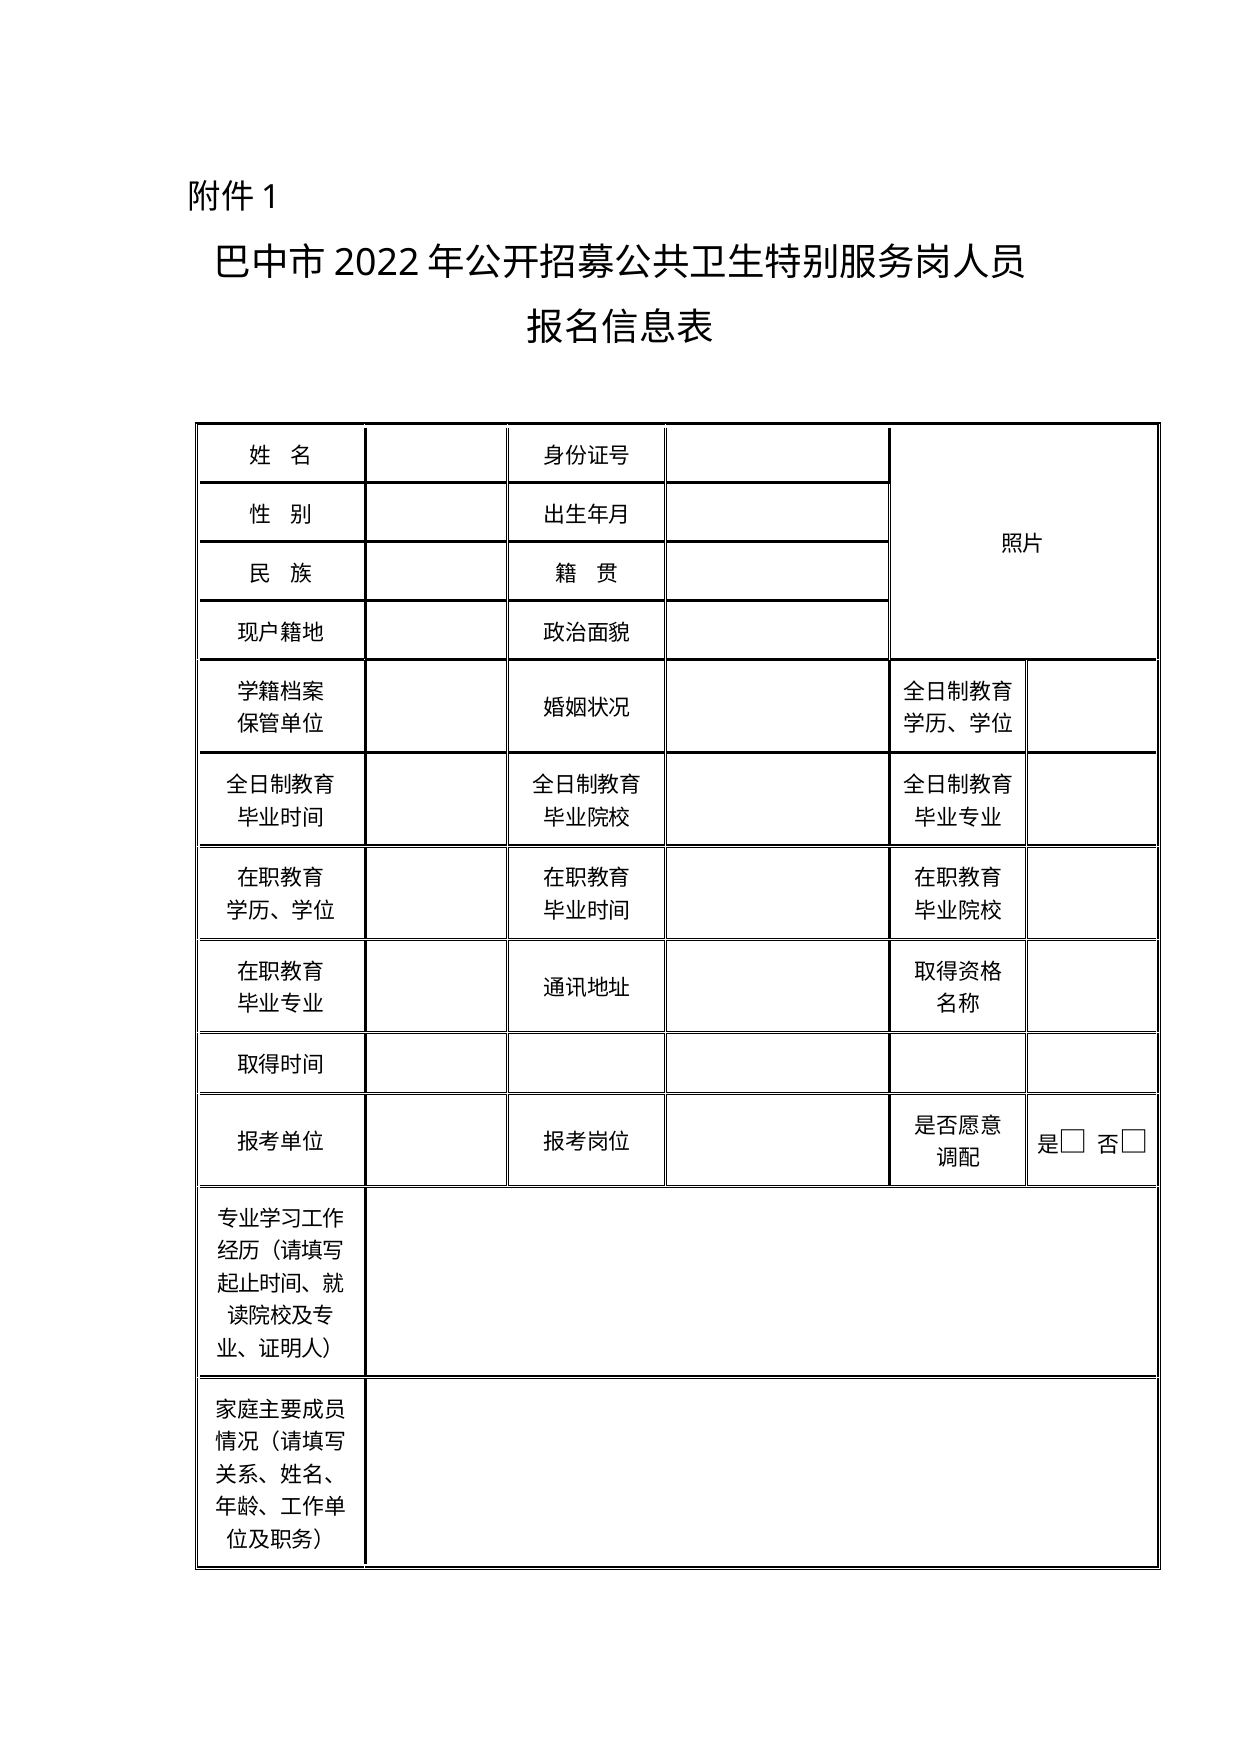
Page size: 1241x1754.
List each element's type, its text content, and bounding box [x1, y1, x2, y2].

table_cell 在职教育 毕业时间 [509, 848, 664, 937]
table_cell [1027, 1031, 1159, 1091]
table_cell [667, 602, 888, 658]
table_cell [667, 484, 888, 540]
table_cell 取得资格 名称 [891, 941, 1025, 1031]
table_cell [367, 661, 506, 751]
text 巴中市2022年公开招募公共卫生特别服务岗人员 [187, 227, 1053, 292]
table_header [666, 425, 889, 481]
table_cell 性 别 [198, 481, 364, 540]
table_cell 家庭主要成员情况（请填写关系、姓名、年龄、工作单位及职务） [198, 1375, 365, 1566]
table_header 身份证号 [508, 425, 666, 481]
table_cell [667, 1095, 888, 1185]
table_cell 通讯地址 [509, 941, 664, 1031]
table_cell 籍 贯 [509, 543, 664, 599]
table_cell [367, 543, 506, 599]
table_cell [367, 484, 506, 540]
table_cell [667, 543, 888, 599]
table_header [365, 425, 508, 481]
table_cell [667, 941, 888, 1031]
table_cell 在职教育 学历、学位 [198, 844, 364, 937]
table_cell [367, 1095, 506, 1185]
table_cell [367, 602, 506, 658]
table_cell 取得时间 [196, 1031, 365, 1091]
table_cell 出生年月 [509, 484, 664, 540]
table_cell [509, 1034, 664, 1091]
table_cell 学籍档案 保管单位 [196, 658, 364, 751]
text 报名信息表 [187, 292, 1053, 357]
table_cell 是□ 否□ [1028, 1091, 1158, 1185]
table_cell 全日制教育 毕业时间 [198, 751, 364, 844]
text 附件1 [187, 162, 1053, 227]
table_cell [367, 754, 506, 844]
table_cell [367, 1034, 506, 1091]
table_header 照片 [889, 425, 1157, 658]
table_cell [367, 941, 506, 1031]
table_cell 民 族 [198, 540, 364, 599]
table_cell 全日制教育学历、学位 [891, 661, 1025, 751]
table_cell 现户籍地 [198, 599, 364, 658]
table_cell 全日制教育毕业专业 [891, 754, 1025, 844]
table_cell [1028, 751, 1157, 844]
table_cell 在职教育 毕业专业 [198, 938, 364, 1031]
table_cell 报考岗位 [509, 1095, 664, 1185]
table_cell [1028, 658, 1159, 751]
table_cell [1028, 844, 1158, 937]
table_cell [667, 1034, 888, 1091]
table_cell 在职教育 毕业院校 [891, 848, 1025, 937]
table_cell 全日制教育 毕业院校 [509, 754, 664, 844]
table_cell 政治面貌 [509, 602, 664, 658]
table_cell [367, 848, 506, 937]
table_cell [1028, 938, 1158, 1031]
table_cell [365, 1375, 1158, 1566]
table_cell 婚姻状况 [509, 661, 664, 751]
table_cell [667, 754, 888, 844]
table_header 姓 名 [198, 424, 365, 481]
table_cell 专业学习工作经历（请填写起止时间、就读院校及专业、证明人） [196, 1185, 365, 1375]
table_cell [667, 661, 888, 751]
table_cell 是否愿意 调配 [891, 1095, 1025, 1185]
table_cell [667, 848, 888, 937]
table_cell 报考单位 [198, 1091, 364, 1185]
table_cell [365, 1185, 1159, 1375]
table_cell [891, 1034, 1025, 1091]
